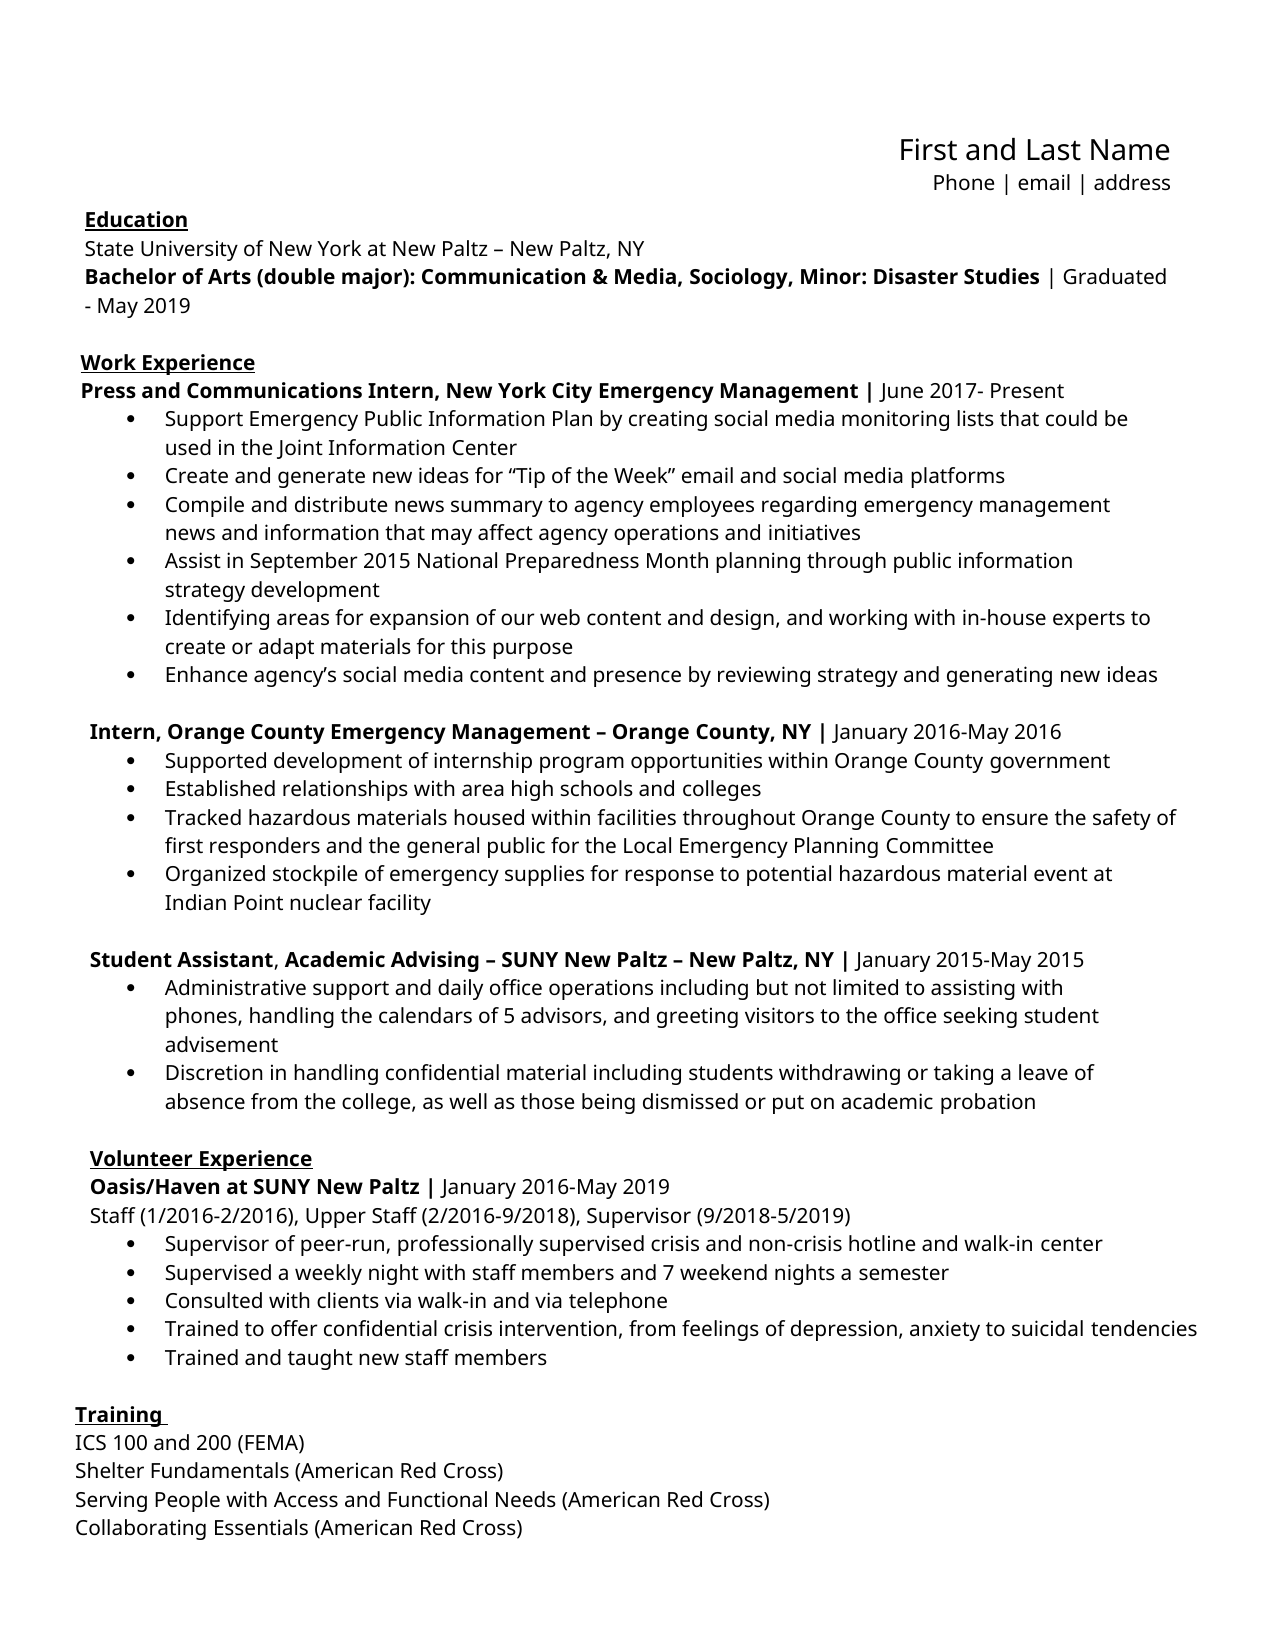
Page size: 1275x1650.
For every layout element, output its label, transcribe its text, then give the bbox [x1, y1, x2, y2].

list Supervisor of peer-run, professionally supervised crisis and non-crisis hotline and walk-in center [127, 1229, 1200, 1258]
text Intern, Orange County Emergency Management – Orange County, NY | January 2016-May 2016 [89, 717, 1200, 746]
subtitle Training [75, 1371, 228, 1428]
list Enhance agency’s social media content and presence by reviewing strategy and generating new ideas [127, 660, 1200, 689]
list Support Emergency Public Information Plan by creating social media monitoring lists that could be used in the Joint Information Center [127, 404, 1179, 461]
text ICS 100 and 200 (FEMA) [75, 1428, 1200, 1457]
list Discretion in handling confidential material including students withdrawing or taking a leave of absence from the college, as well as those being dismissed or put on academic probation [127, 1058, 1155, 1115]
text First and Last Name [84, 129, 1171, 168]
text Education [84, 205, 1171, 234]
subtitle Volunteer Experience [89, 1144, 1200, 1172]
text Collaborating Essentials (American Red Cross) [75, 1513, 1011, 1566]
list Consulted with clients via walk-in and via telephone [127, 1286, 1200, 1314]
text Serving People with Access and Functional Needs (American Red Cross) [75, 1485, 1011, 1513]
text Oasis/Haven at SUNY New Paltz | January 2016-May 2019 Staff (1/2016-2/2016), Upper Staff (2/2016-9/2018), Supervisor (9/2018-5/2019) [89, 1172, 1175, 1229]
list Administrative support and daily office operations including but not limited to assisting with phones, handling the calendars of 5 advisors, and greeting visitors to the office seeking student advisement [127, 973, 1128, 1058]
text Student Assistant, Academic Advising – SUNY New Paltz – New Paltz, NY | January 2015-May 2015 [89, 945, 1200, 973]
list Trained and taught new staff members [127, 1343, 1200, 1371]
list Tracked hazardous materials housed within facilities throughout Orange County to ensure the safety of first responders and the general public for the Local Emergency Planning Committee [127, 803, 1181, 859]
list Trained to offer confidential crisis intervention, from feelings of depression, anxiety to suicidal tendencies [127, 1314, 1200, 1343]
list Identifying areas for expansion of our web content and design, and working with in-house experts to create or adapt materials for this purpose [127, 603, 1178, 660]
list Create and generate new ideas for “Tip of the Week” email and social media platforms [127, 461, 1200, 490]
list Compile and distribute news summary to agency employees regarding emergency management news and information that may affect agency operations and initiatives [127, 490, 1163, 547]
list Supervised a weekly night with staff members and 7 weekend nights a semester [127, 1258, 1200, 1286]
subtitle Work Experience [75, 348, 1200, 376]
list Supported development of internship program opportunities within Orange County government [127, 746, 1200, 774]
list Organized stockpile of emergency supplies for response to potential hazardous material event at Indian Point nuclear facility [127, 859, 1144, 916]
text Shelter Fundamentals (American Red Cross) [75, 1457, 1200, 1485]
text Press and Communications Intern, New York City Emergency Management | June 2017- Present [75, 376, 1200, 404]
text Phone | email | address [84, 168, 1171, 197]
list Assist in September 2015 National Preparedness Month planning through public information strategy development [127, 547, 1132, 603]
list Established relationships with area high schools and colleges [127, 774, 1200, 803]
text State University of New York at New Paltz – New Paltz, NY Bachelor of Arts (double major): Communication & Media, Sociology, Minor: Disaster Studies | Graduated - May 2019 [84, 234, 1171, 319]
